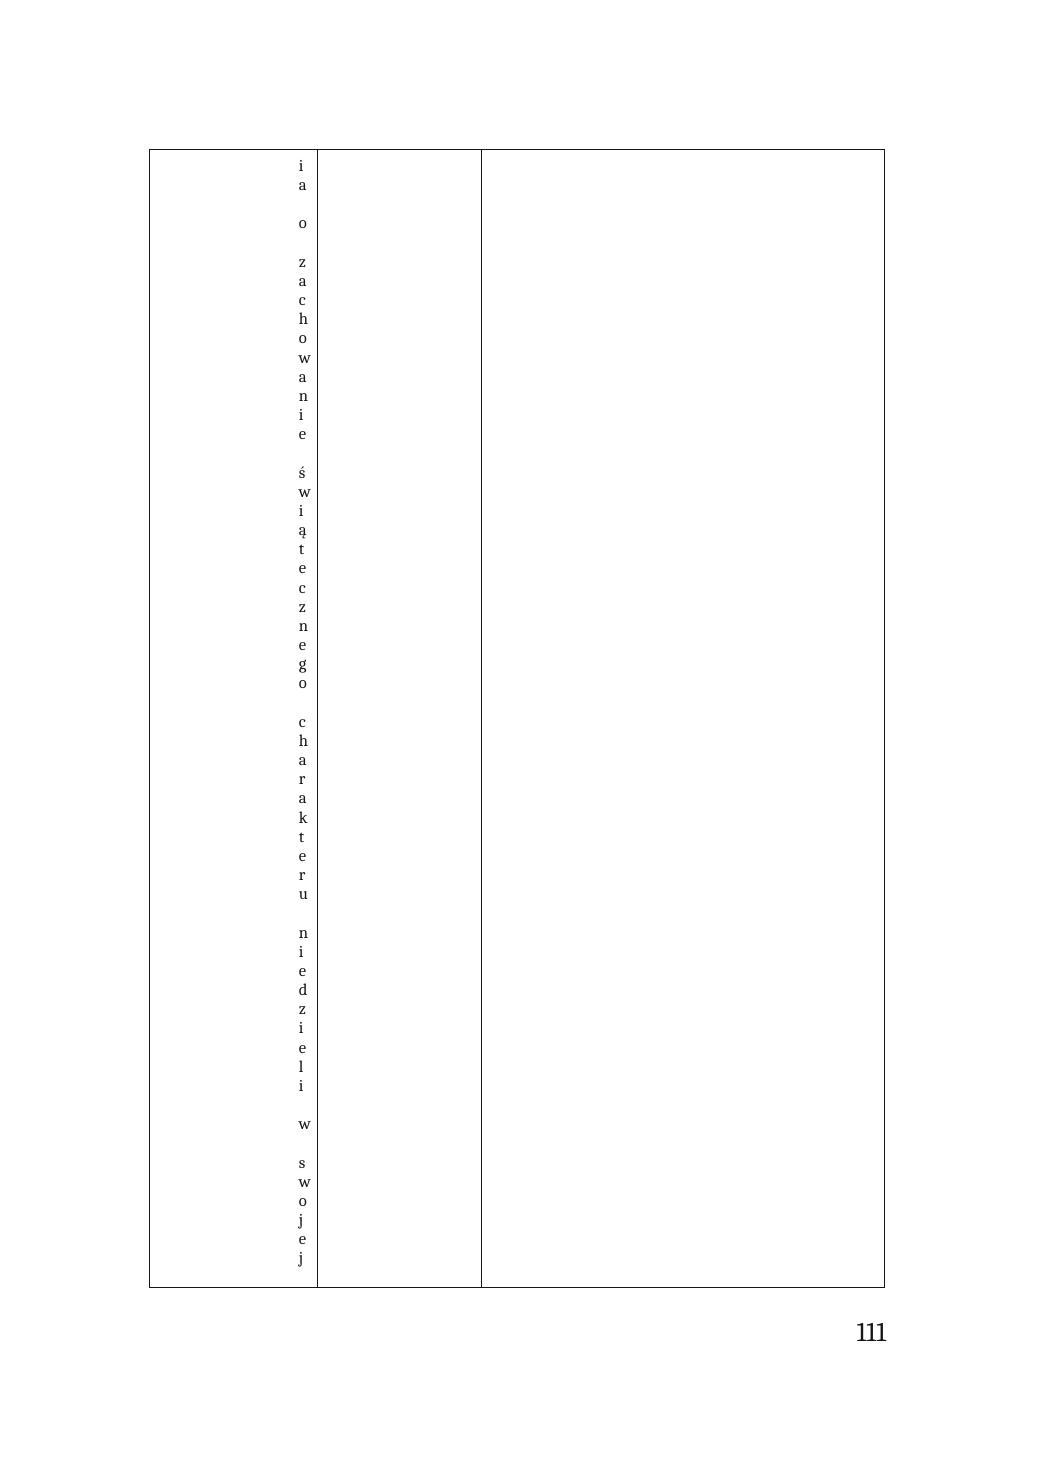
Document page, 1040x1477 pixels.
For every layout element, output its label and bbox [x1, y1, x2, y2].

table_cell [150, 150, 317, 1287]
table_cell [318, 150, 481, 1287]
table_cell [482, 150, 884, 1287]
